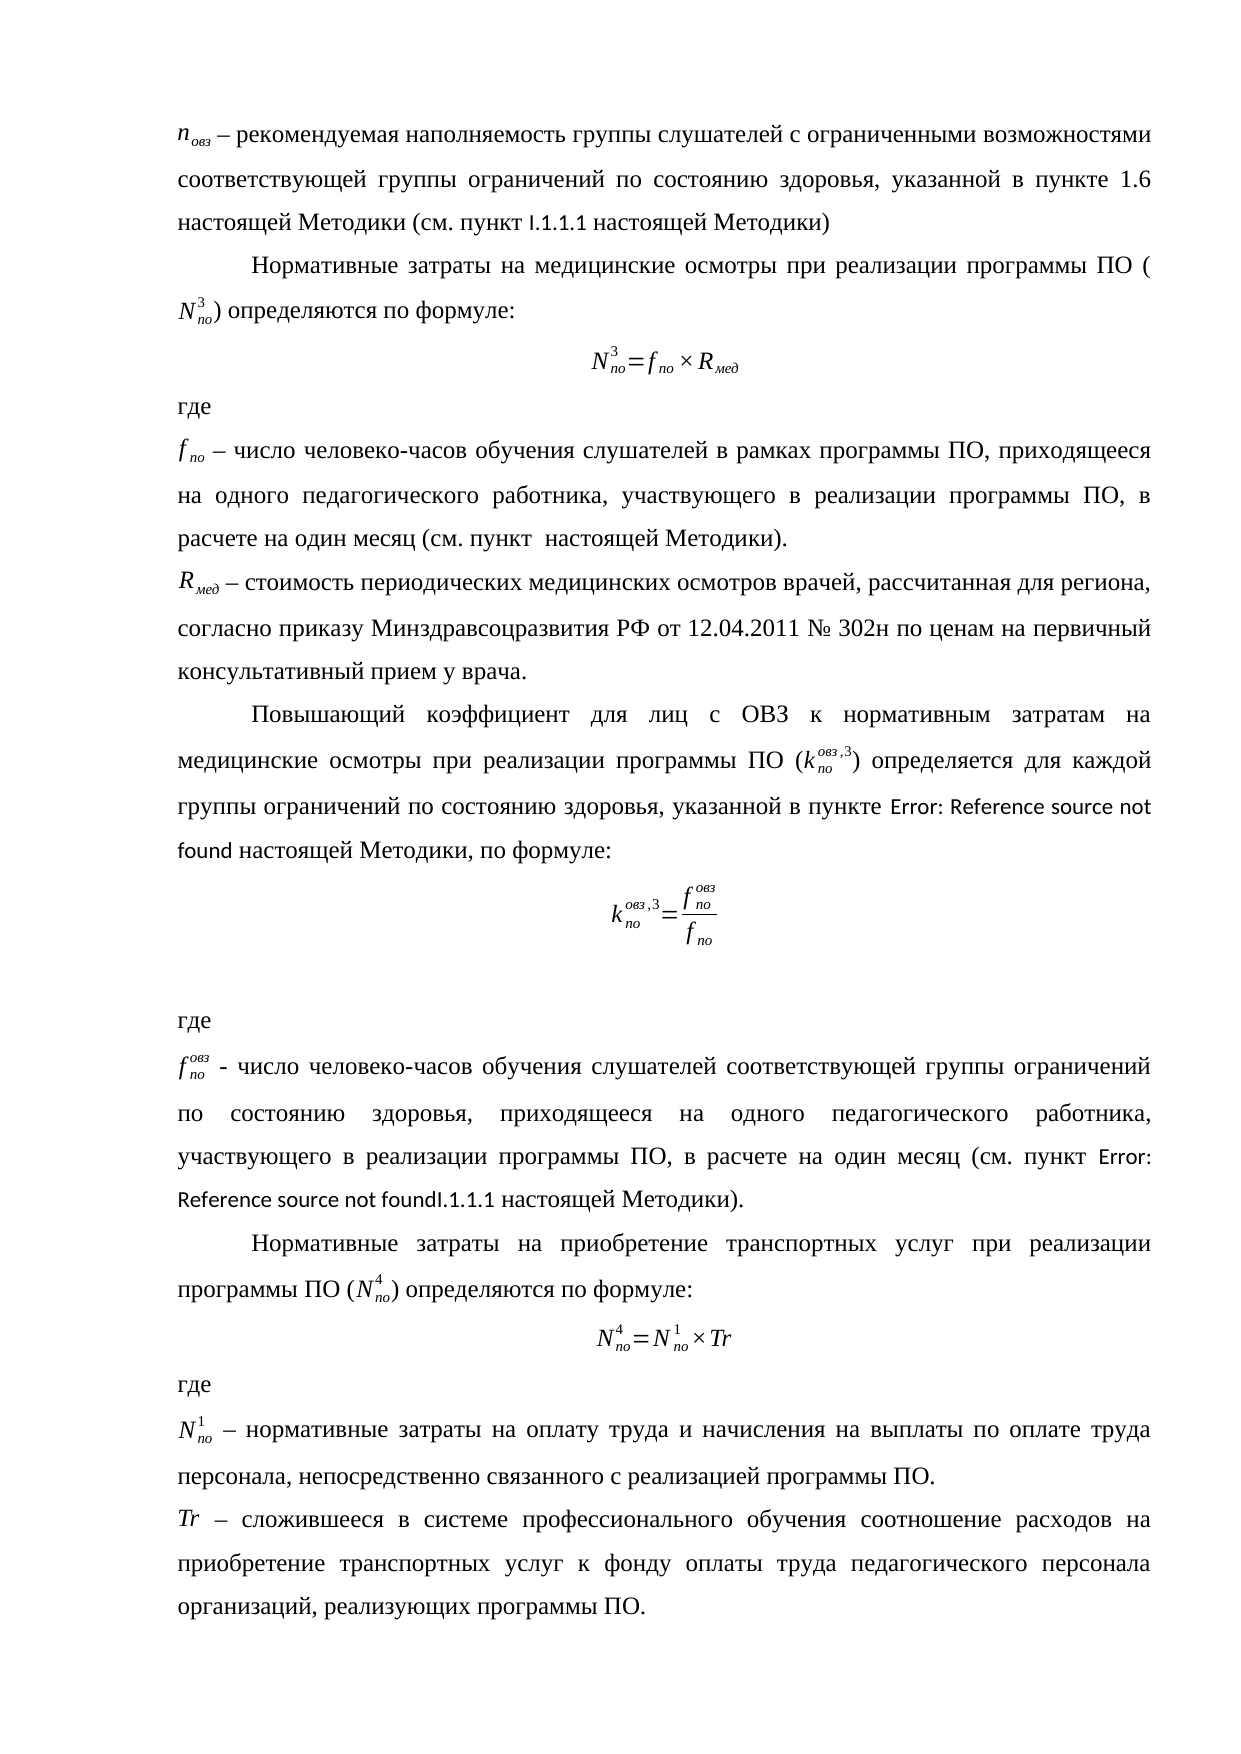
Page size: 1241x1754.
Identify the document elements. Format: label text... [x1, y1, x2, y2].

text где [177, 1005, 1152, 1034]
text где [177, 391, 1152, 420]
text – стоимость периодических медицинских осмотров врачей, рассчитанная для региона, согласно приказу Минздравсоцразвития РФ от 12.04.2011 № 302н по ценам на первичный консультативный прием у врача. [177, 567, 1152, 684]
text Нормативные затраты на медицинские осмотры при реализации программы ПО () определяются по формуле: [177, 251, 1152, 328]
text – рекомендуемая наполняемость группы слушателей с ограниченными возможностями соответствующей группы ограничений по состоянию здоровья, указанной в пункте 1.6 настоящей Методики (см. пункт 1.7.3.1 настоящей Методики) [177, 118, 1152, 236]
text – сложившееся в системе профессионального обучения соотношение расходов на приобретение транспортных услуг к фонду оплаты труда педагогического персонала организаций, реализующих программы ПО. [177, 1504, 1152, 1619]
text – число человеко-часов обучения слушателей в рамках программы ПО, приходящееся на одного педагогического работника, участвующего в реализации программы ПО, в расчете на один месяц (см. пункт 0 настоящей Методики). [177, 434, 1152, 552]
text – нормативные затраты на оплату труда и начисления на выплаты по оплате труда персонала, непосредственно связанного с реализацией программы ПО. [177, 1412, 1152, 1490]
text Нормативные затраты на приобретение транспортных услуг при реализации программы ПО () определяются по формуле: [177, 1228, 1152, 1306]
text где [177, 1369, 1152, 1398]
